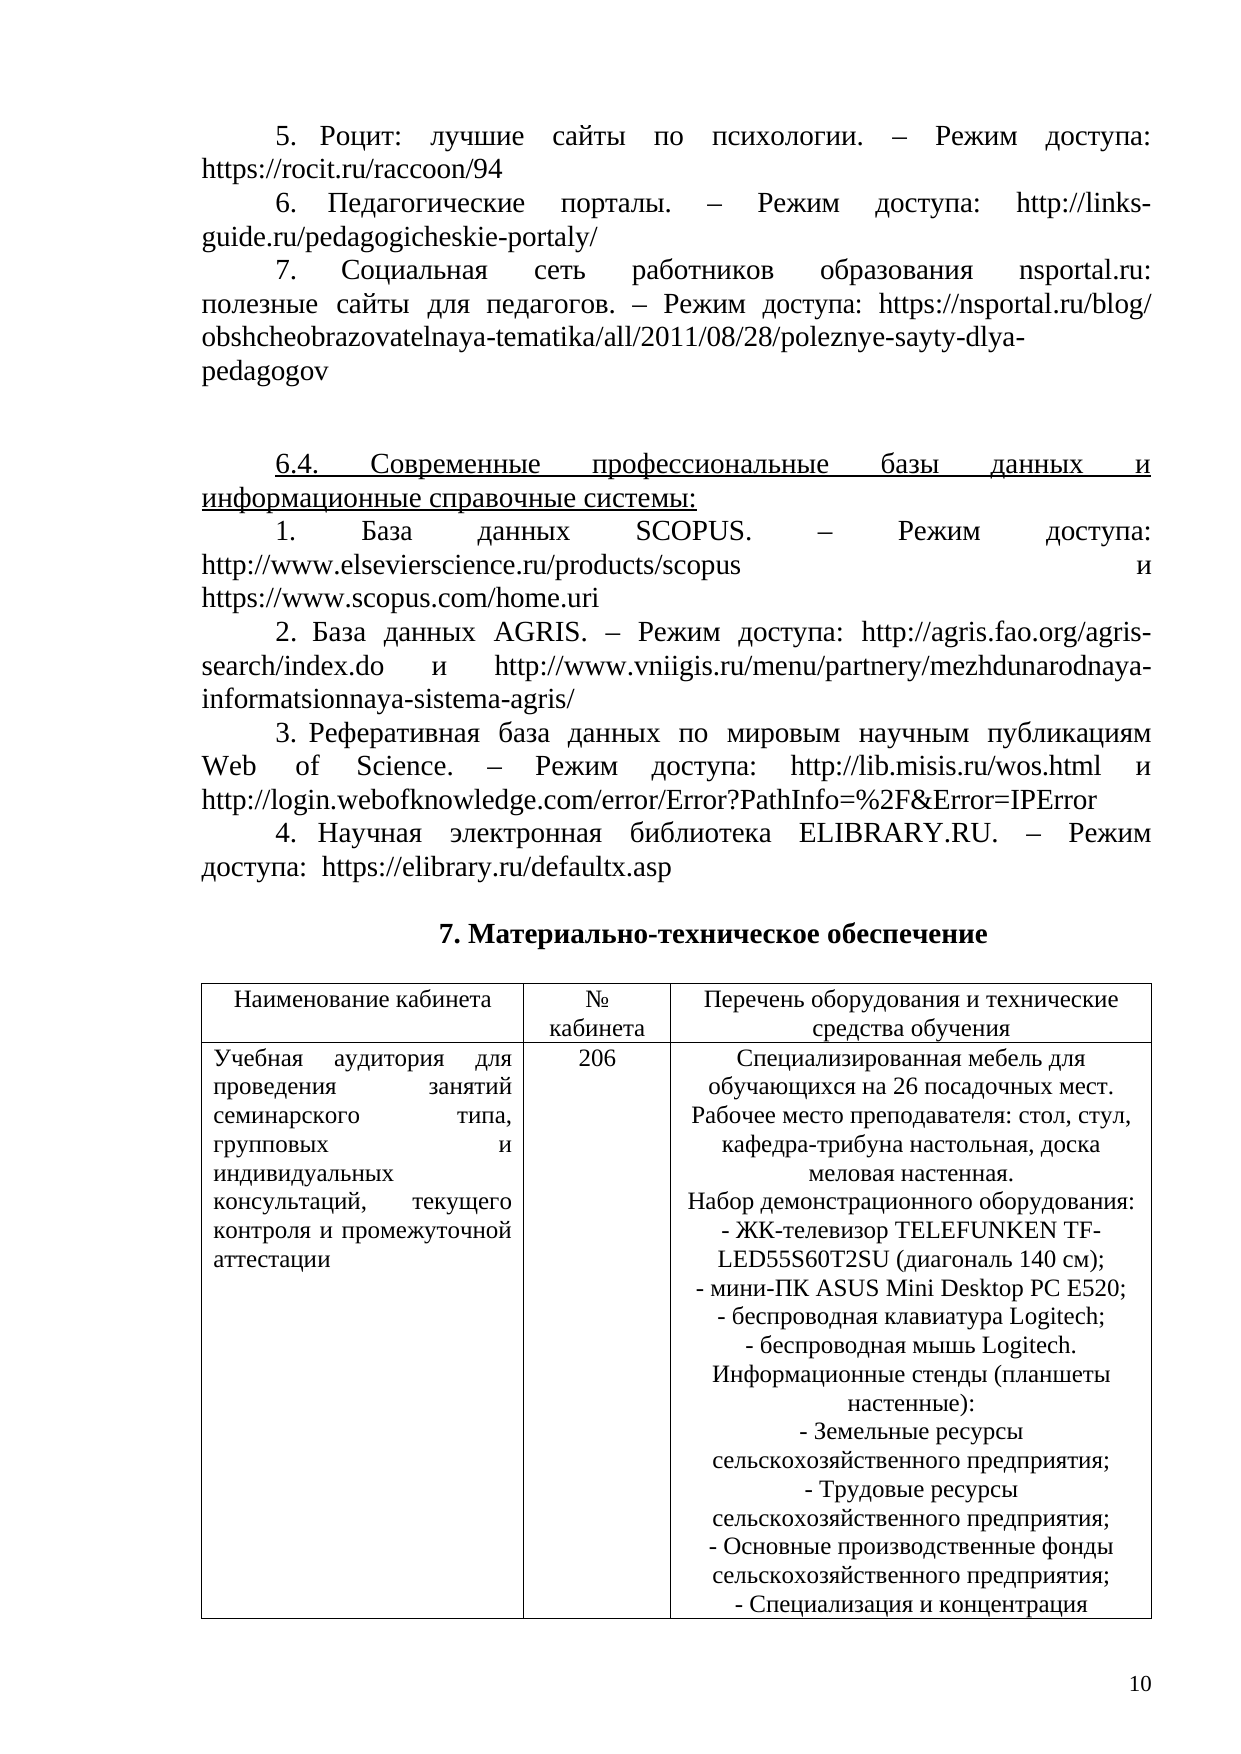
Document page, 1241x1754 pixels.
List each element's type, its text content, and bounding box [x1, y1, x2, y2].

text 6. Педагогические порталы. – Режим доступа: http://links- guide.ru/pedagogicheskie-portaly/ [201, 185, 1152, 252]
text 1. База данных SCOPUS. – Режим доступа: http://www.elsevierscience.ru/products/scopus и https://www.scopus.com/home.uri [201, 513, 1152, 614]
text 3. Реферативная база данных по мировым научным публикациям Web of Science. – Режим доступа: http://lib.misis.ru/wos.html и http://login.webofknowledge.com/error/Error?PathInfo=%2F&Error=IPError [201, 715, 1152, 815]
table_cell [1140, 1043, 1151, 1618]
table_header № кабинета [524, 984, 670, 1042]
text 7. Социальная сеть работников образования nsportal.ru: полезные сайты для педагогов. – Режим доступа: https://nsportal.ru/blog/ obshcheobrazovatelnaya-tematika/all/2011/08/28/poleznye-sayty-dlya-pedagogov [201, 252, 1152, 386]
table_header Перечень оборудования и технические средства обучения [671, 984, 1151, 1042]
text 5. Роцит: лучшие сайты по психологии. – Режим доступа: https://rocit.ru/raccoon/94 [201, 118, 1152, 185]
table_header Наименование кабинета [202, 984, 523, 1042]
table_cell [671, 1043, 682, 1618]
text 7. Материально-техническое обеспечение [201, 916, 1152, 949]
text 6.4. Современные профессиональные базы данных и информационные справочные системы: [201, 446, 1152, 513]
text 2. База данных AGRIS. – Режим доступа: http://agris.fao.org/agris- search/index.do и http://www.vniigis.ru/menu/partnery/mezhdunarodnaya-informatsionnaya-sistema-agris/ [201, 614, 1152, 715]
text 4. Научная электронная библиотека ЕLIBRARY.RU. – Режим доступа: https://elibrary.ru/defaultx.asp [201, 815, 1152, 882]
table_cell 206 [524, 1043, 670, 1618]
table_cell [202, 1043, 523, 1618]
